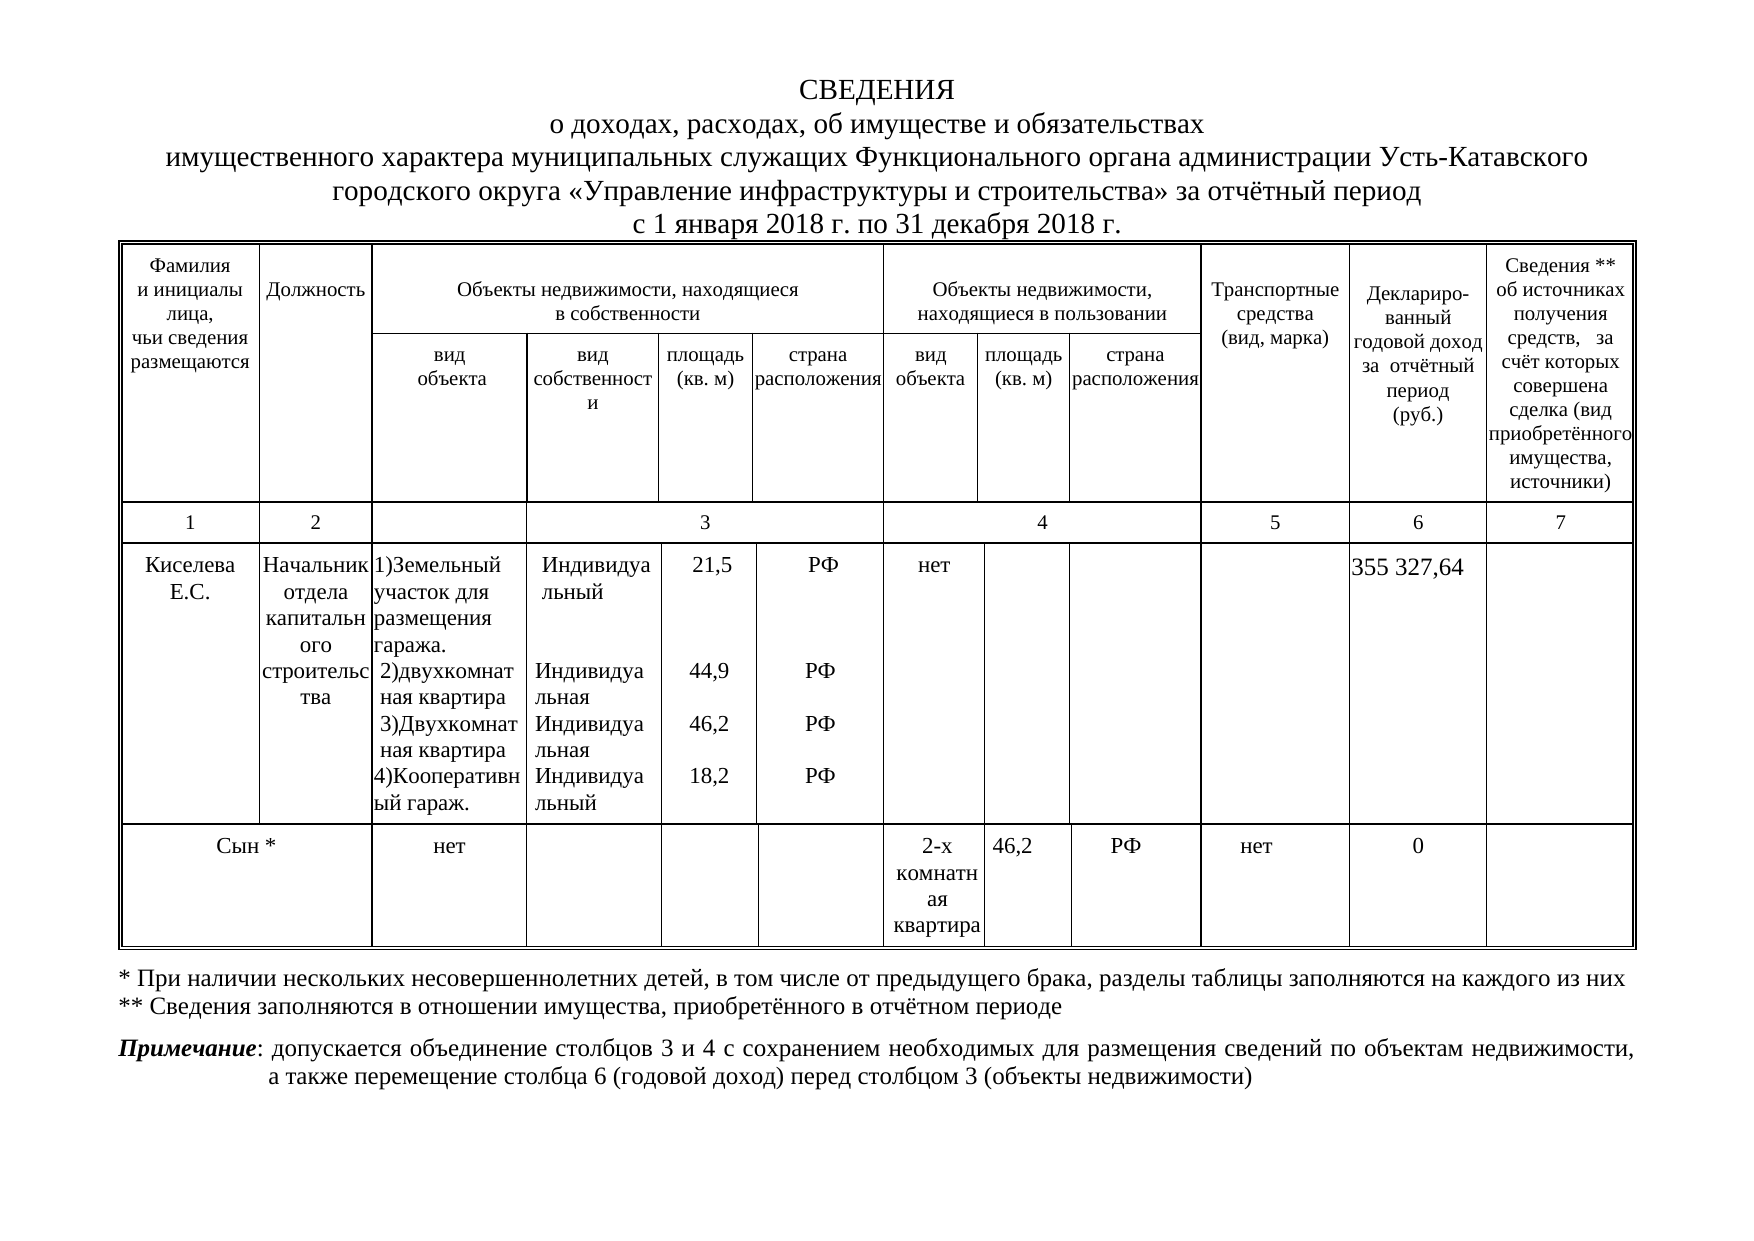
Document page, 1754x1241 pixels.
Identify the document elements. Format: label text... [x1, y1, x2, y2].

table_cell [985, 544, 1069, 823]
table_cell [662, 825, 758, 946]
table_cell Сын * [123, 825, 371, 946]
table_cell вид объекта [884, 334, 977, 501]
table_cell вид собственности [528, 334, 658, 501]
table_cell [373, 503, 526, 542]
table_cell нет [373, 825, 526, 946]
text с 1 января 2018 г. по 31 декабря 2018 г. [118, 206, 1636, 240]
text * При наличии нескольких несовершеннолетних детей, в том числе от предыдущего брака, разделы таблицы заполняются на каждого из них [118, 963, 1636, 991]
table_cell [1487, 825, 1632, 946]
table_cell 4 [884, 503, 1200, 542]
table_header Объекты недвижимости, находящиеся в пользовании [884, 245, 1200, 332]
table_cell РФ [1072, 825, 1200, 946]
table_cell Начальник отдела капитального строительства [260, 544, 371, 823]
table_cell Индивидуальный Индивидуальная Индивидуальная Индивидуальный [527, 544, 661, 823]
table_cell [527, 825, 661, 946]
text о доходах, расходах, об имуществе и обязательствах [118, 106, 1636, 139]
table_cell [1070, 544, 1200, 823]
table_cell нет [1202, 825, 1349, 946]
table_header Деклариро-ванный годовой доход за отчётный период (руб.) [1350, 245, 1486, 501]
table_cell [1487, 544, 1632, 823]
table_cell 3 [527, 503, 883, 542]
table_header Фамилия и инициалы лица, чьи сведения размещаются [123, 245, 259, 501]
table_cell 21,5 44,9 46,2 18,2 [662, 544, 756, 823]
table_cell 5 [1202, 503, 1349, 542]
table_cell вид объекта [373, 334, 526, 501]
table_cell Киселева Е.С. [123, 544, 259, 823]
table_cell [759, 825, 883, 946]
table_cell площадь (кв. м) [659, 334, 752, 501]
table_header Объекты недвижимости, находящиеся в собственности [373, 245, 883, 332]
table_cell 0 [1350, 825, 1486, 946]
table_header Должность [260, 245, 371, 501]
table_cell страна расположения [1070, 334, 1200, 501]
table_cell 7 [1487, 503, 1632, 542]
table_cell [1202, 544, 1349, 823]
table_cell нет [884, 544, 984, 823]
text имущественного характера муниципальных служащих Функционального органа администрации Усть-Катавского городского округа «Управление инфраструктуры и строительства» за отчётный период [118, 139, 1636, 206]
table_cell 355 327,64 [1350, 544, 1486, 823]
table_cell 6 [1350, 503, 1486, 542]
table_cell РФ РФ РФ РФ [757, 544, 883, 823]
table_cell 2-х комнатная квартира [884, 825, 984, 946]
table_cell 46,2 [985, 825, 1071, 946]
table_header Транспортные средства (вид, марка) [1202, 245, 1349, 501]
table_cell страна расположения [753, 334, 883, 501]
table_cell площадь (кв. м) [978, 334, 1069, 501]
text ** Сведения заполняются в отношении имущества, приобретённого в отчётном периоде [118, 991, 1636, 1020]
table_cell 2 [260, 503, 371, 542]
text СВЕДЕНИЯ [118, 72, 1636, 106]
text Примечание: допускается объединение столбцов 3 и 4 с сохранением необходимых для размещения сведений по объектам недвижимости, а также перемещение столбца 6 (годовой доход) перед столбцом 3 (объекты недвижимости) [118, 1033, 1636, 1090]
table_cell 1 [123, 503, 259, 542]
table_cell 1)Земельный участок для размещения гаража. 2)двухкомнатная квартира 3)Двухкомнатная квартира 4)Кооперативный гараж. [373, 544, 526, 823]
table_header Сведения ** об источниках получения средств, за счёт которых совершена сделка (вид приобретённого имущества, источники) [1487, 245, 1632, 501]
